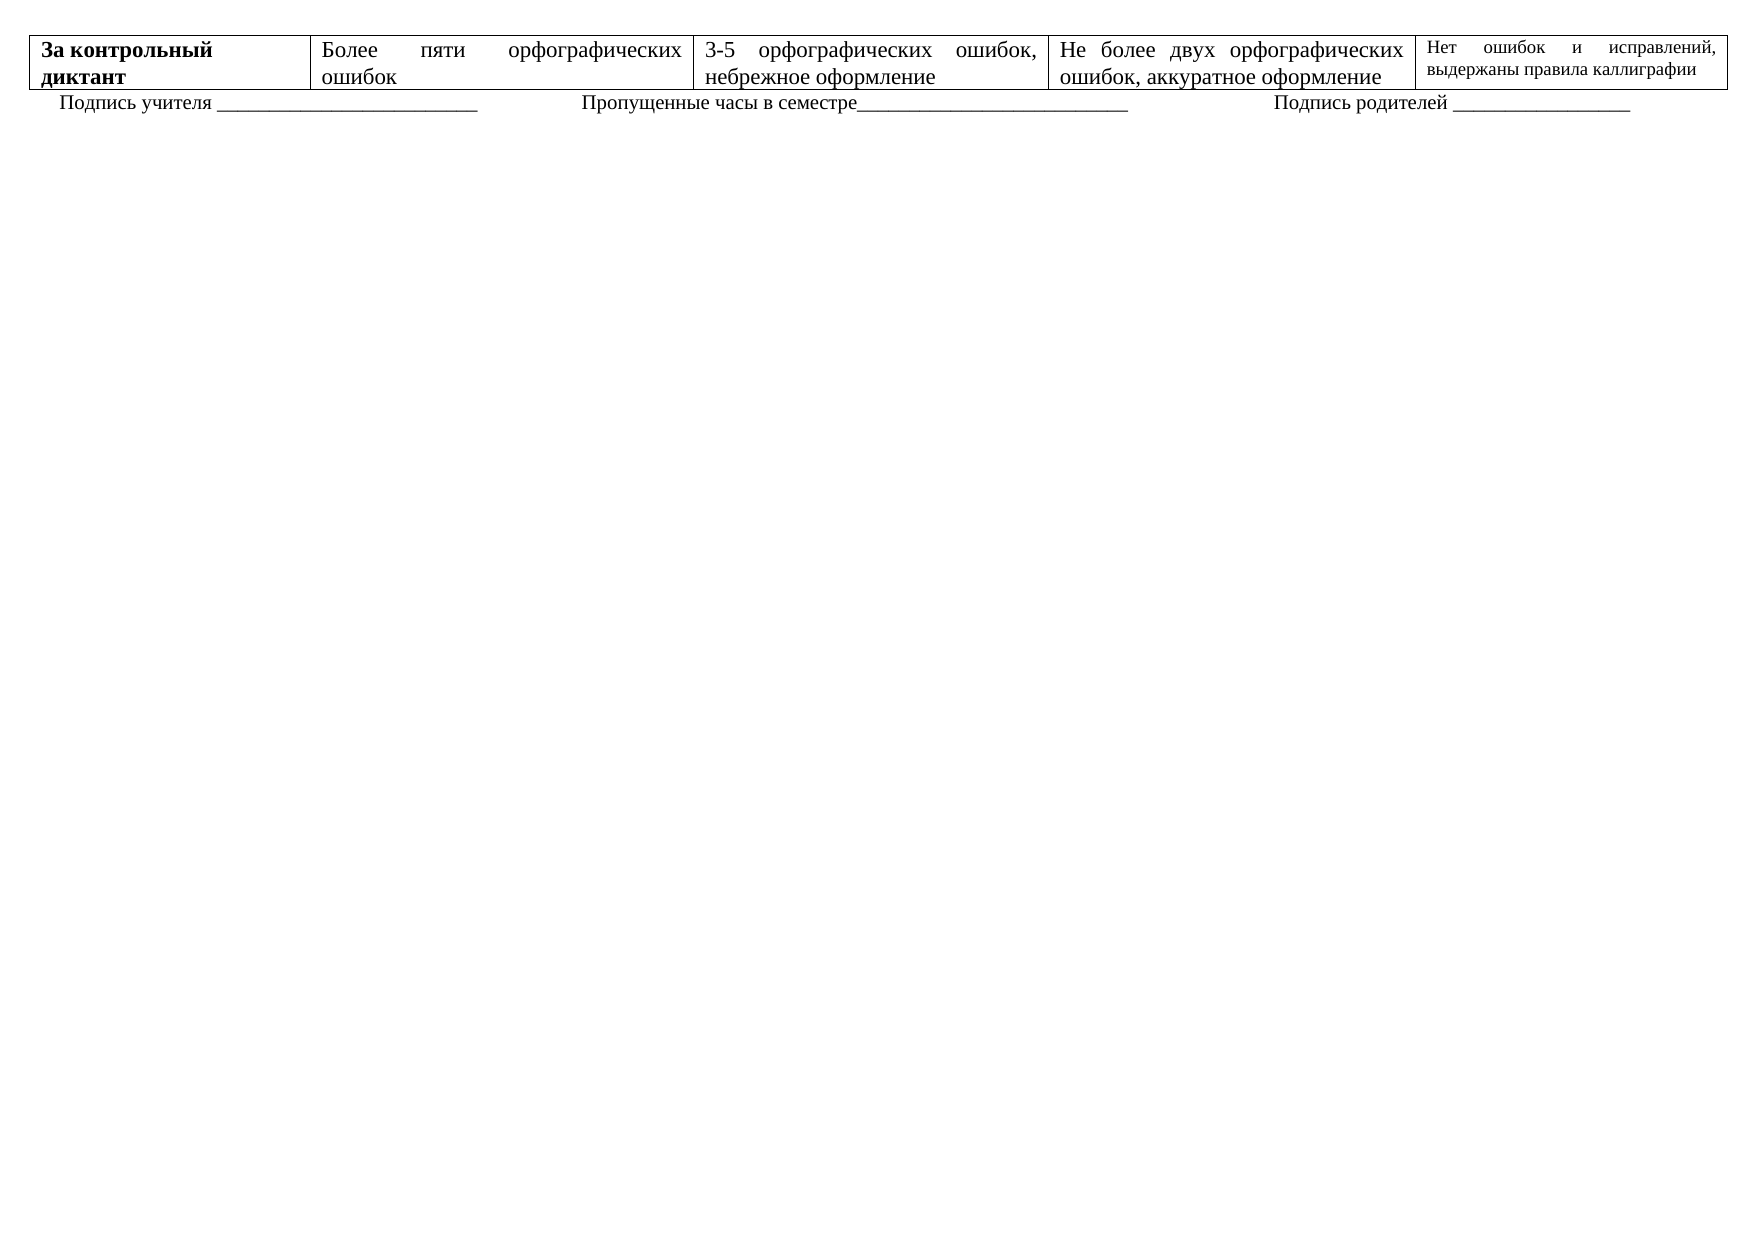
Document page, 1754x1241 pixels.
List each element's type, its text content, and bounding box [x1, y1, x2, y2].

table_cell Более пяти орфографических ошибок [311, 36, 693, 89]
table_cell За контрольный диктант [30, 36, 310, 89]
table_cell Не более двух орфографических ошибок, аккуратное оформление [1049, 36, 1415, 89]
table_cell 3-5 орфографических ошибок, небрежное оформление [694, 36, 1048, 89]
table_cell Нет ошибок и исправлений, выдержаны правила каллиграфии [1416, 36, 1727, 89]
text Подпись учителя _________________________ Пропущенные часы в семестре__________________________ Подпись родителей _________________ [59, 90, 1695, 114]
